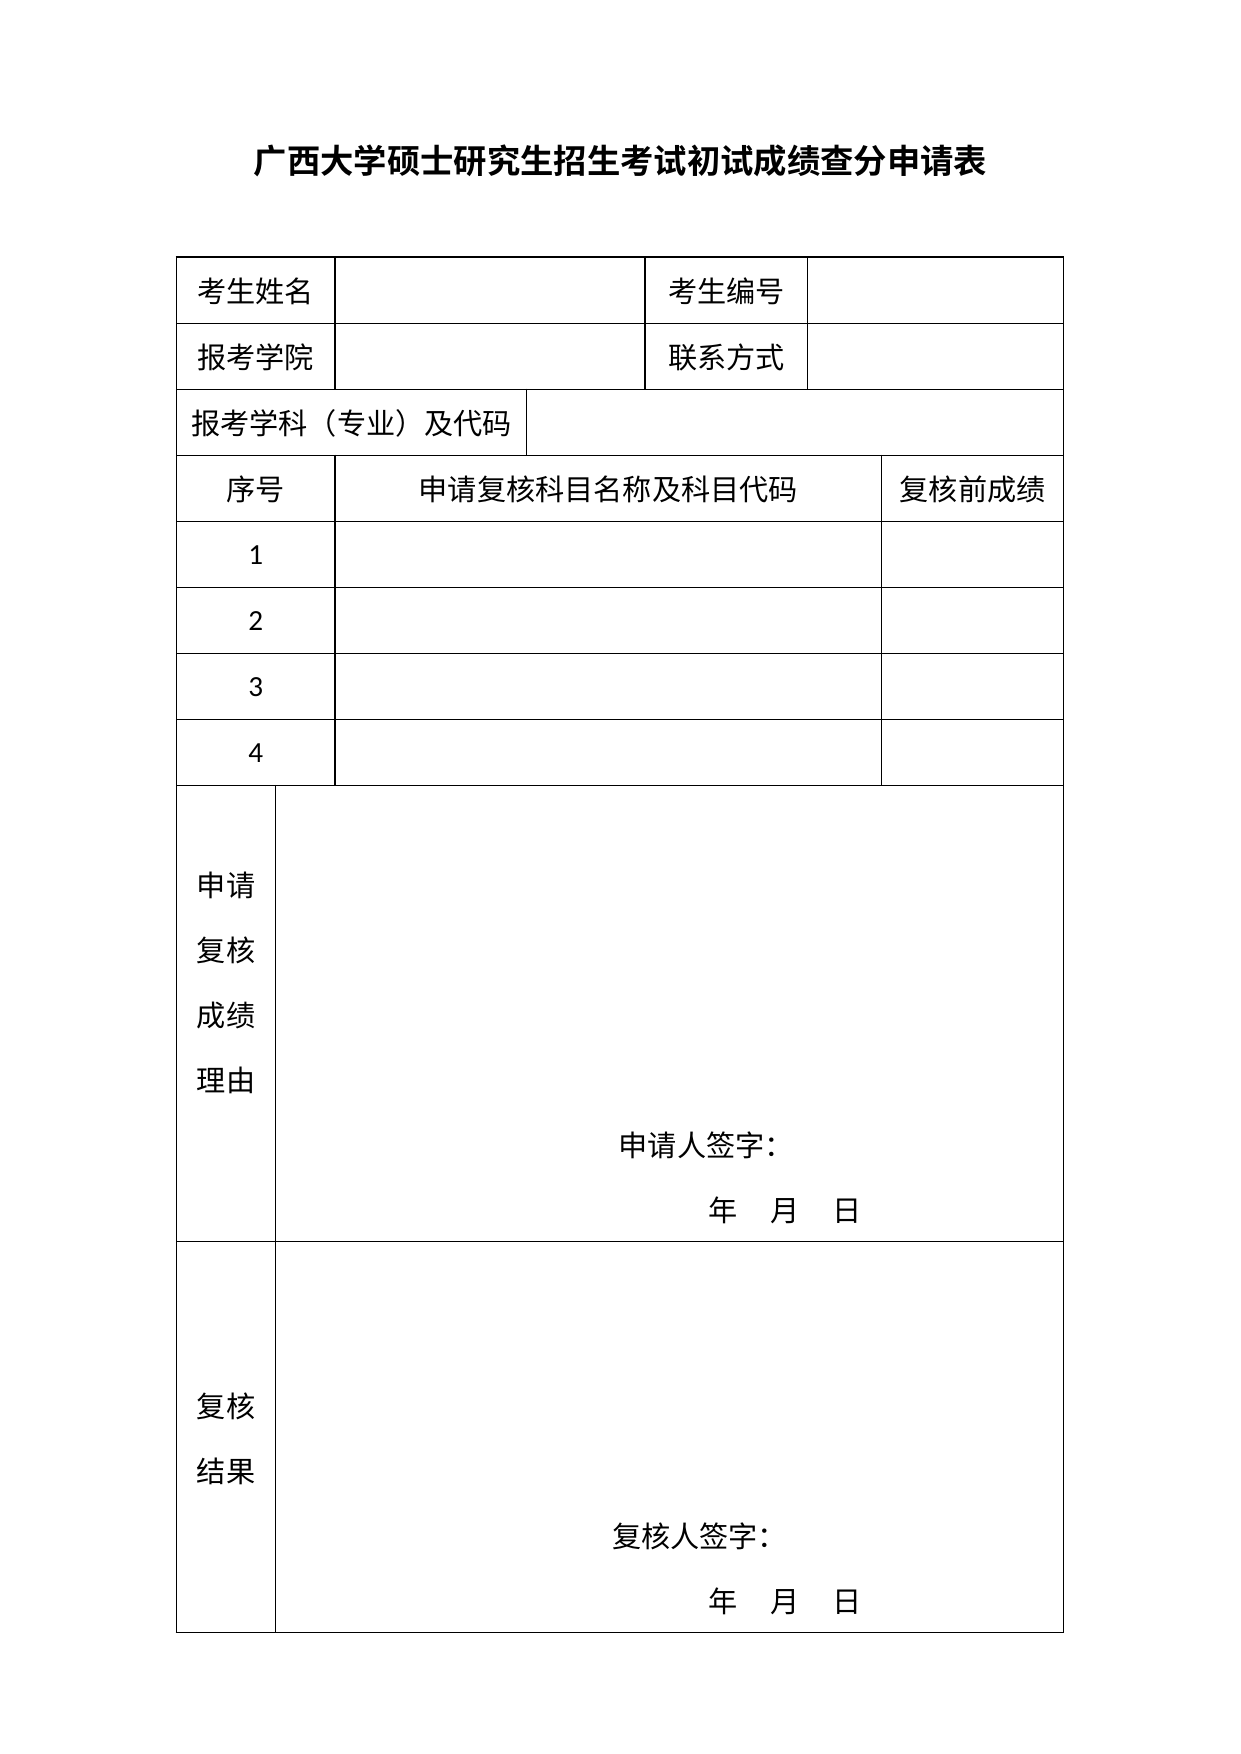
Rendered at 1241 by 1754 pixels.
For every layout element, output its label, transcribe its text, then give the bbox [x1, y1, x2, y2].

table_cell 申请复核科目名称及科目代码 [336, 456, 881, 521]
table_cell 4 [177, 720, 334, 785]
table_cell [527, 390, 1063, 454]
table_cell 报考学科（专业）及代码 [177, 390, 526, 454]
table_header 考生姓名 [177, 258, 334, 322]
text 广西大学硕士研究生招生考试初试成绩查分申请表 [187, 126, 1053, 191]
table_cell 复核人签字： 年 月 日 [276, 1242, 1063, 1632]
table_cell [882, 654, 1063, 719]
table_cell 联系方式 [646, 324, 807, 388]
table_cell [882, 720, 1063, 785]
table_header [336, 258, 644, 322]
table_cell [336, 588, 881, 653]
table_header [808, 258, 1063, 322]
table_cell 序号 [177, 456, 334, 521]
table_cell [336, 720, 881, 785]
table_cell [336, 324, 644, 388]
table_cell 2 [177, 588, 334, 653]
table_header 考生编号 [646, 258, 807, 322]
table_cell [882, 588, 1063, 653]
table_cell [882, 522, 1063, 587]
table_cell [336, 522, 881, 587]
table_cell 1 [177, 522, 334, 587]
table_cell 复核前成绩 [882, 456, 1063, 521]
table_cell 申请复核成绩理由 [177, 786, 275, 1241]
table_cell [336, 654, 881, 719]
table_cell 申请人签字： 年 月 日 [276, 786, 1063, 1241]
table_cell 3 [177, 654, 334, 719]
table_cell 报考学院 [177, 324, 334, 388]
table_cell [808, 324, 1063, 388]
table_cell 复核结果 [177, 1242, 275, 1632]
